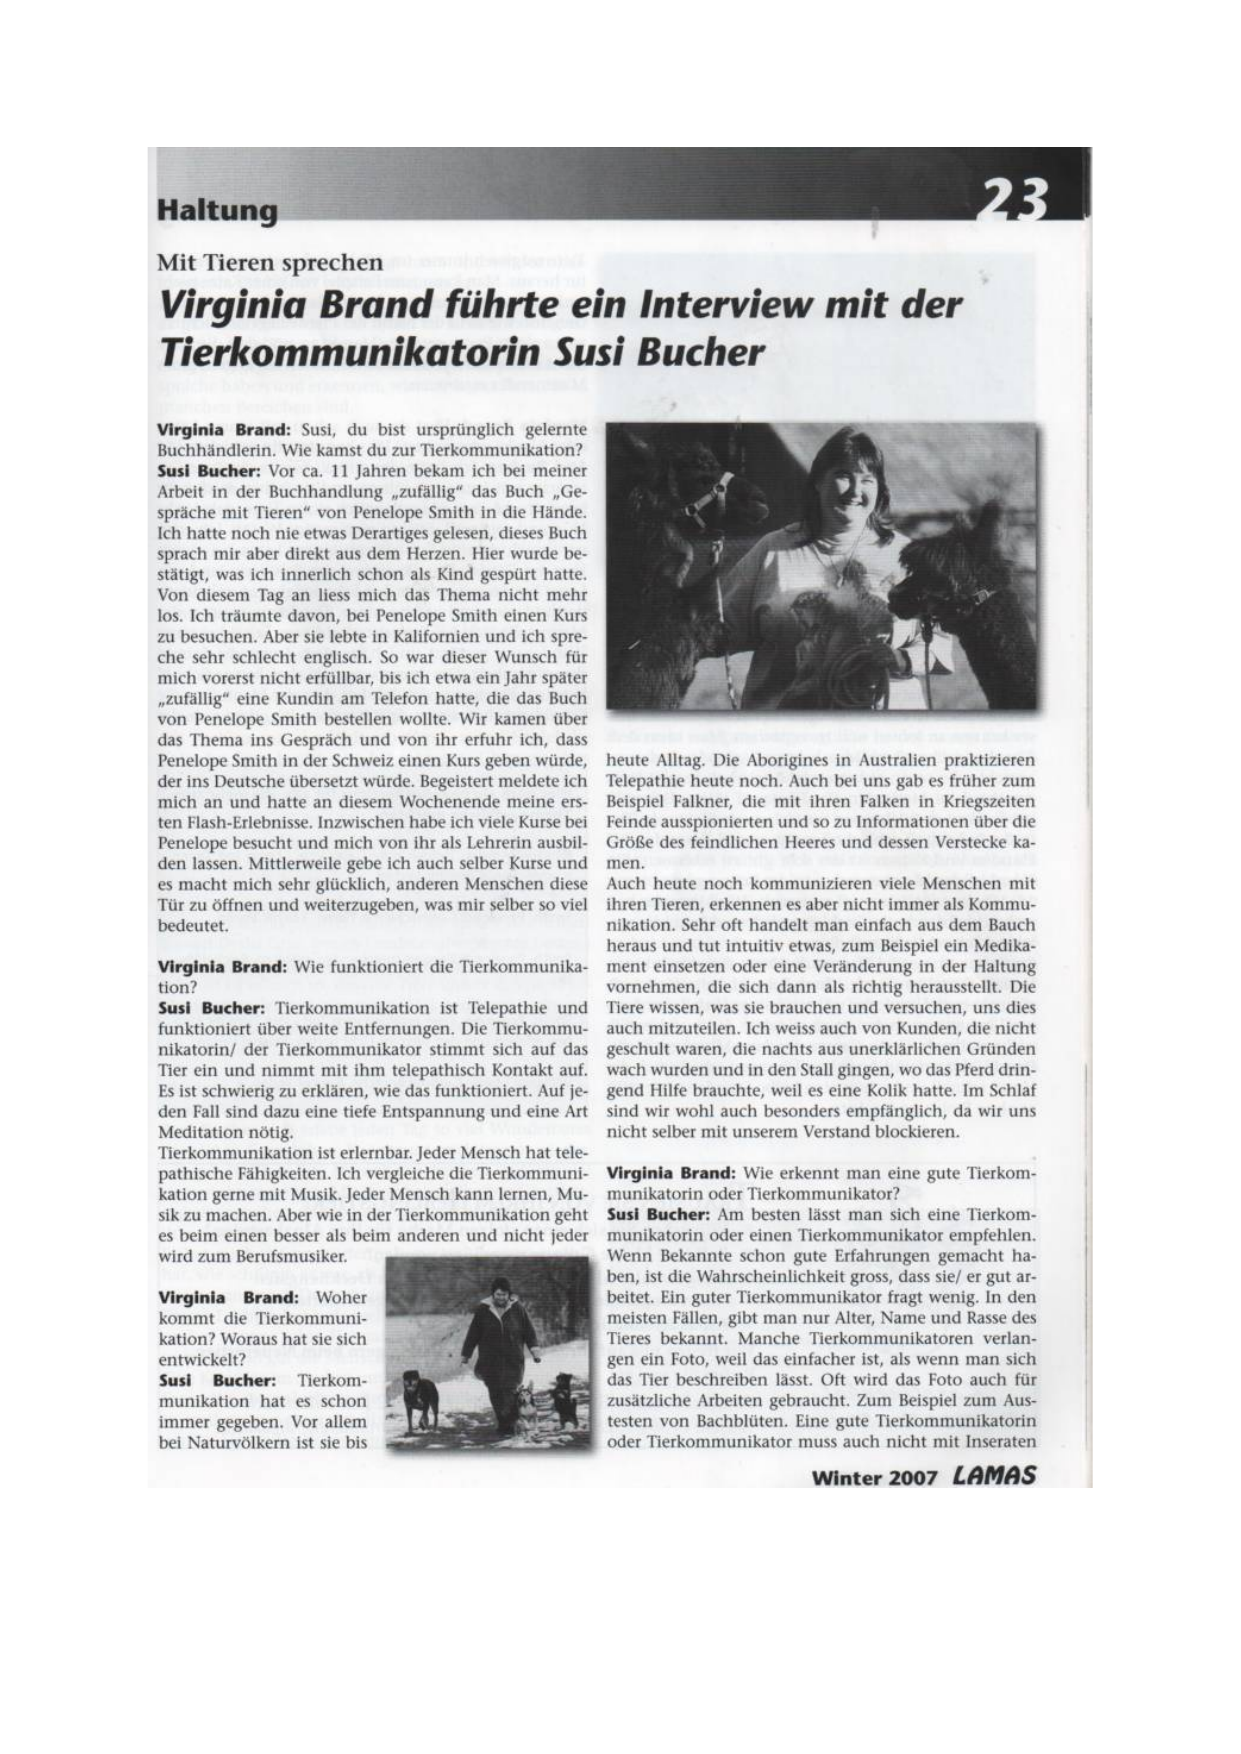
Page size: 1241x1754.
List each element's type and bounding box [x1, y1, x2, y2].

picture [147, 147, 1093, 1488]
